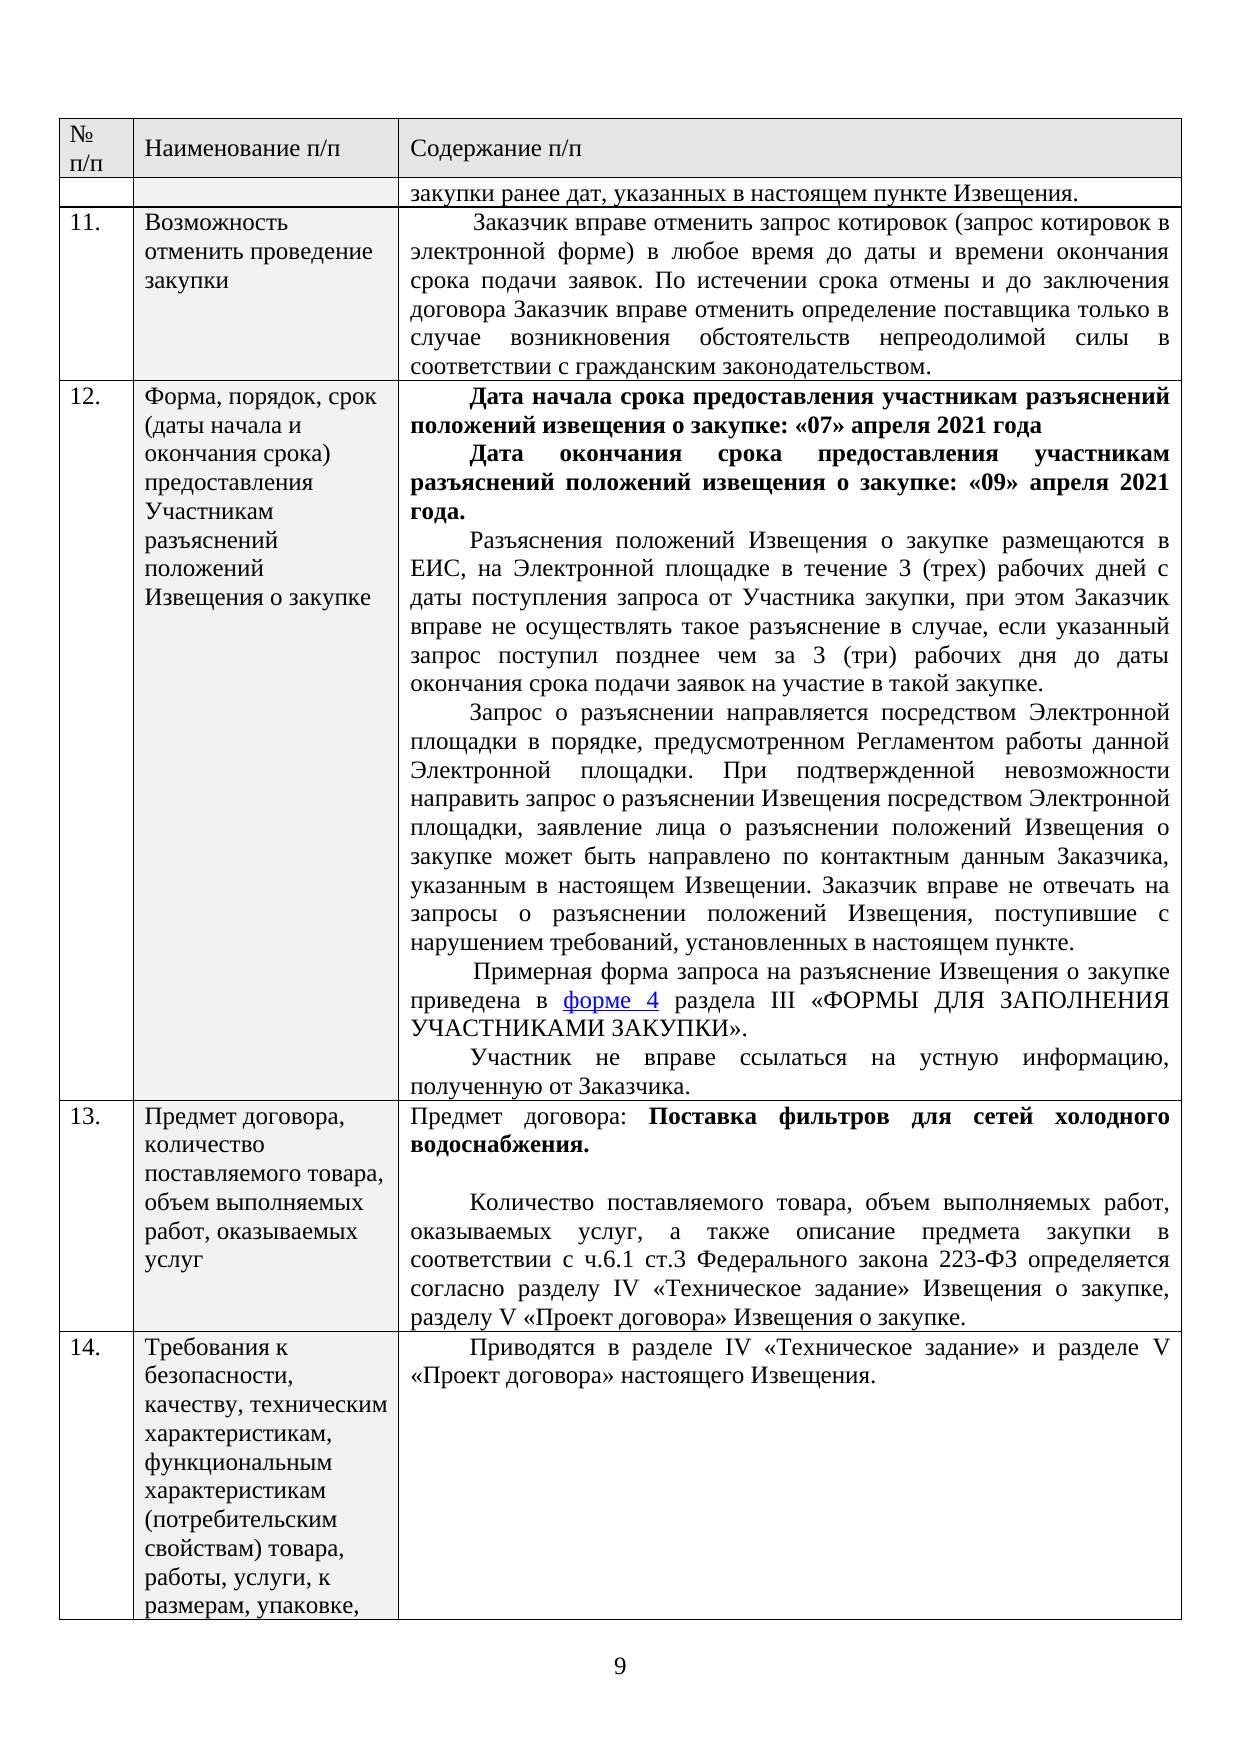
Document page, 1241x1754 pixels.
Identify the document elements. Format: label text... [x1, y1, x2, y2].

table_cell [60, 1332, 133, 1619]
table_cell Заказчик вправе отменить запрос котировок (запрос котировок в электронной форме) в любое время до даты и времени окончания срока подачи заявок. По истечении срока отмены и до заключения договора Заказчик вправе отменить определение поставщика только в случае возникновения обстоятельств непреодолимой силы в соответствии с гражданским законодательством. [399, 208, 1181, 380]
table_cell [60, 1101, 133, 1331]
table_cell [399, 1332, 1181, 1619]
table_cell Возможность отменить проведение закупки [134, 208, 398, 380]
table_cell Предмет договора: Поставка фильтров для сетей холодного водоснабжения. Количество поставляемого товара, объем выполняемых работ, оказываемых услуг, а также описание предмета закупки в соответствии с ч.6.1 ст.3 Федерального закона 223-ФЗ определяется согласно разделу IV «Техническое задание» Извещения о закупке, разделу V «Проект договора» Извещения о закупке. [399, 1101, 1181, 1331]
table_cell [60, 208, 133, 380]
table_cell Предмет договора, количество поставляемого товара, объем выполняемых работ, оказываемых услуг [134, 1101, 398, 1331]
table_cell Дата начала срока предоставления участникам разъяснений положений извещения о закупке: «07» апреля 2021 года Дата окончания срока предоставления участникам разъяснений положений извещения о закупке: «09» апреля 2021 года. Разъяснения положений Извещения о закупке размещаются в ЕИС, на Электронной площадке в течение 3 (трех) рабочих дней с даты поступления запроса от Участника закупки, при этом Заказчик вправе не осуществлять такое разъяснение в случае, если указанный запрос поступил позднее чем за 3 (три) рабочих дня до даты окончания срока подачи заявок на участие в такой закупке. Запрос о разъяснении направляется посредством Электронной площадки в порядке, предусмотренном Регламентом работы данной Электронной площадки. При подтвержденной невозможности направить запрос о разъяснении Извещения посредством Электронной площадки, заявление лица о разъяснении положений Извещения о закупке может быть направлено по контактным данным Заказчика, указанным в настоящем Извещении. Заказчик вправе не отвечать на запросы о разъяснении положений Извещения, поступившие с нарушением требований, установленных в настоящем пункте. Примерная форма запроса на разъяснение Извещения о закупке приведена в форме 4 раздела III «ФОРМЫ ДЛЯ ЗАПОЛНЕНИЯ УЧАСТНИКАМИ ЗАКУПКИ». Участник не вправе ссылаться на устную информацию, полученную от Заказчика. [399, 381, 1181, 1100]
table_cell Форма, порядок, срок (даты начала и окончания срока) предоставления Участникам разъяснений положений Извещения о закупке [134, 381, 398, 1100]
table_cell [134, 1332, 398, 1619]
table_header Содержание п/п [399, 119, 1181, 177]
table_cell [60, 178, 133, 206]
table_header Наименование п/п [134, 119, 398, 177]
table_cell [60, 381, 133, 1100]
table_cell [399, 178, 1181, 206]
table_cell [134, 178, 398, 206]
table_header № п/п [60, 119, 133, 177]
